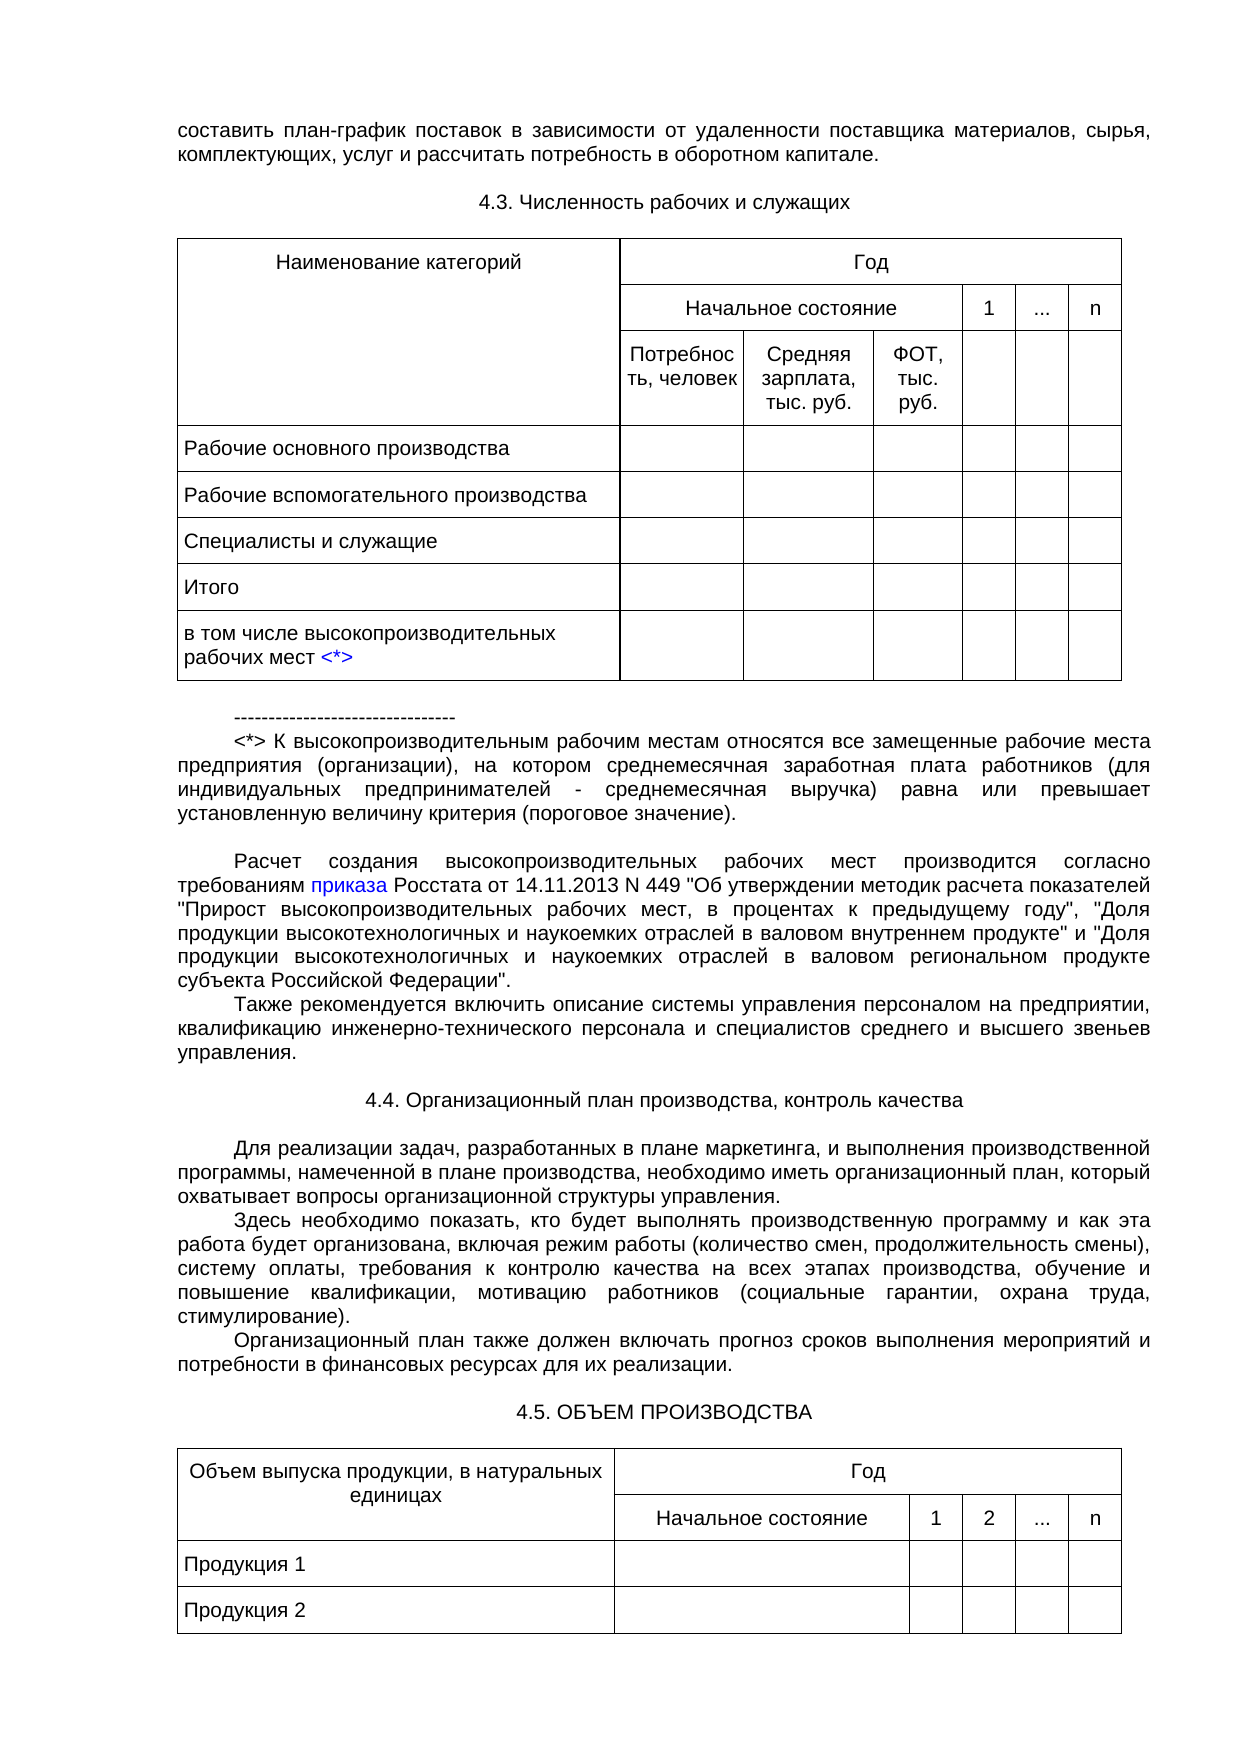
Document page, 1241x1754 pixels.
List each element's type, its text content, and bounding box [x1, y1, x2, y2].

table_cell [1069, 331, 1121, 424]
table_cell [621, 611, 743, 680]
table_cell [874, 564, 962, 609]
table_cell [1016, 331, 1068, 424]
table_cell [910, 1587, 962, 1632]
table_cell Итого [178, 564, 619, 609]
table_cell [963, 426, 1015, 471]
table_cell [1016, 518, 1068, 563]
table_cell [744, 472, 873, 517]
table_cell [1016, 611, 1068, 680]
table_cell Специалисты и служащие [178, 518, 619, 563]
table_cell Потребность, человек [621, 331, 743, 424]
table_cell [744, 518, 873, 563]
table_cell [1069, 611, 1121, 680]
table_cell [1016, 1541, 1068, 1586]
table_cell ... [1016, 285, 1068, 330]
table_cell Продукция 2 [178, 1587, 614, 1632]
table_cell [1016, 472, 1068, 517]
table_cell Средняя зарплата, тыс. руб. [744, 331, 873, 424]
table_cell 1 [963, 285, 1015, 330]
table_cell [1016, 1587, 1068, 1632]
table_cell [1069, 1587, 1121, 1632]
table_cell [963, 1587, 1015, 1632]
table_header Наименование категорий [178, 239, 619, 424]
table_cell [874, 518, 962, 563]
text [177, 118, 1152, 166]
table_cell [1069, 564, 1121, 609]
text -------------------------------- [177, 705, 1152, 729]
table_cell [963, 611, 1015, 680]
table_cell [874, 611, 962, 680]
table_cell [1016, 426, 1068, 471]
table_header Год [621, 239, 1121, 284]
text Для реализации задач, разработанных в плане маркетинга, и выполнения производственной программы, намеченной в плане производства, необходимо иметь организационный план, который охватывает вопросы организационной структуры управления. [177, 1136, 1152, 1208]
table_cell [621, 472, 743, 517]
table_cell [963, 331, 1015, 424]
table_cell Начальное состояние [615, 1495, 909, 1540]
table_cell в том числе высокопроизводительных рабочих мест <*> [178, 611, 619, 680]
table_cell Рабочие вспомогательного производства [178, 472, 619, 517]
text 4.3. Численность рабочих и служащих [177, 190, 1152, 214]
table_header Объем выпуска продукции, в натуральных единицах [178, 1449, 614, 1540]
table_cell n [1069, 1495, 1121, 1540]
table_cell Продукция 1 [178, 1541, 614, 1586]
table_cell [1069, 1541, 1121, 1586]
table_cell Начальное состояние [621, 285, 962, 330]
text 4.5. ОБЪЕМ ПРОИЗВОДСТВА [177, 1399, 1152, 1423]
table_cell [621, 426, 743, 471]
table_cell ФОТ, тыс. руб. [874, 331, 962, 424]
table_cell [963, 472, 1015, 517]
table_cell [1069, 426, 1121, 471]
table_cell [744, 611, 873, 680]
text 4.4. Организационный план производства, контроль качества [177, 1088, 1152, 1112]
table_cell [1069, 472, 1121, 517]
table_cell [963, 518, 1015, 563]
table_cell n [1069, 285, 1121, 330]
table_cell Рабочие основного производства [178, 426, 619, 471]
table_cell ... [1016, 1495, 1068, 1540]
table_cell 2 [963, 1495, 1015, 1540]
table_cell [621, 518, 743, 563]
table_header Год [615, 1449, 1121, 1494]
table_cell [910, 1541, 962, 1586]
table_cell [874, 426, 962, 471]
table_cell [744, 564, 873, 609]
table_cell 1 [910, 1495, 962, 1540]
text Расчет создания высокопроизводительных рабочих мест производится согласно требованиям приказа Росстата от 14.11.2013 N 449 "Об утверждении методик расчета показателей "Прирост высокопроизводительных рабочих мест, в процентах к предыдущему году", "Доля продукции высокотехнологичных и наукоемких отраслей в валовом внутреннем продукте" и "Доля продукции высокотехнологичных и наукоемких отраслей в валовом региональном продукте субъекта Российской Федерации". [177, 848, 1152, 992]
table_cell [963, 564, 1015, 609]
table_cell [1069, 518, 1121, 563]
table_cell [615, 1541, 909, 1586]
text Организационный план также должен включать прогноз сроков выполнения мероприятий и потребности в финансовых ресурсах для их реализации. [177, 1328, 1152, 1376]
table_cell [744, 426, 873, 471]
table_cell [963, 1541, 1015, 1586]
table_cell [615, 1587, 909, 1632]
table_cell [621, 564, 743, 609]
text <*> К высокопроизводительным рабочим местам относятся все замещенные рабочие места предприятия (организации), на котором среднемесячная заработная плата работников (для индивидуальных предпринимателей - среднемесячная выручка) равна или превышает установленную величину критерия (пороговое значение). [177, 729, 1152, 824]
table_cell [874, 472, 962, 517]
text Здесь необходимо показать, кто будет выполнять производственную программу и как эта работа будет организована, включая режим работы (количество смен, продолжительность смены), систему оплаты, требования к контролю качества на всех этапах производства, обучение и повышение квалификации, мотивацию работников (социальные гарантии, охрана труда, стимулирование). [177, 1208, 1152, 1328]
table_cell [1016, 564, 1068, 609]
text Также рекомендуется включить описание системы управления персоналом на предприятии, квалификацию инженерно-технического персонала и специалистов среднего и высшего звеньев управления. [177, 992, 1152, 1064]
